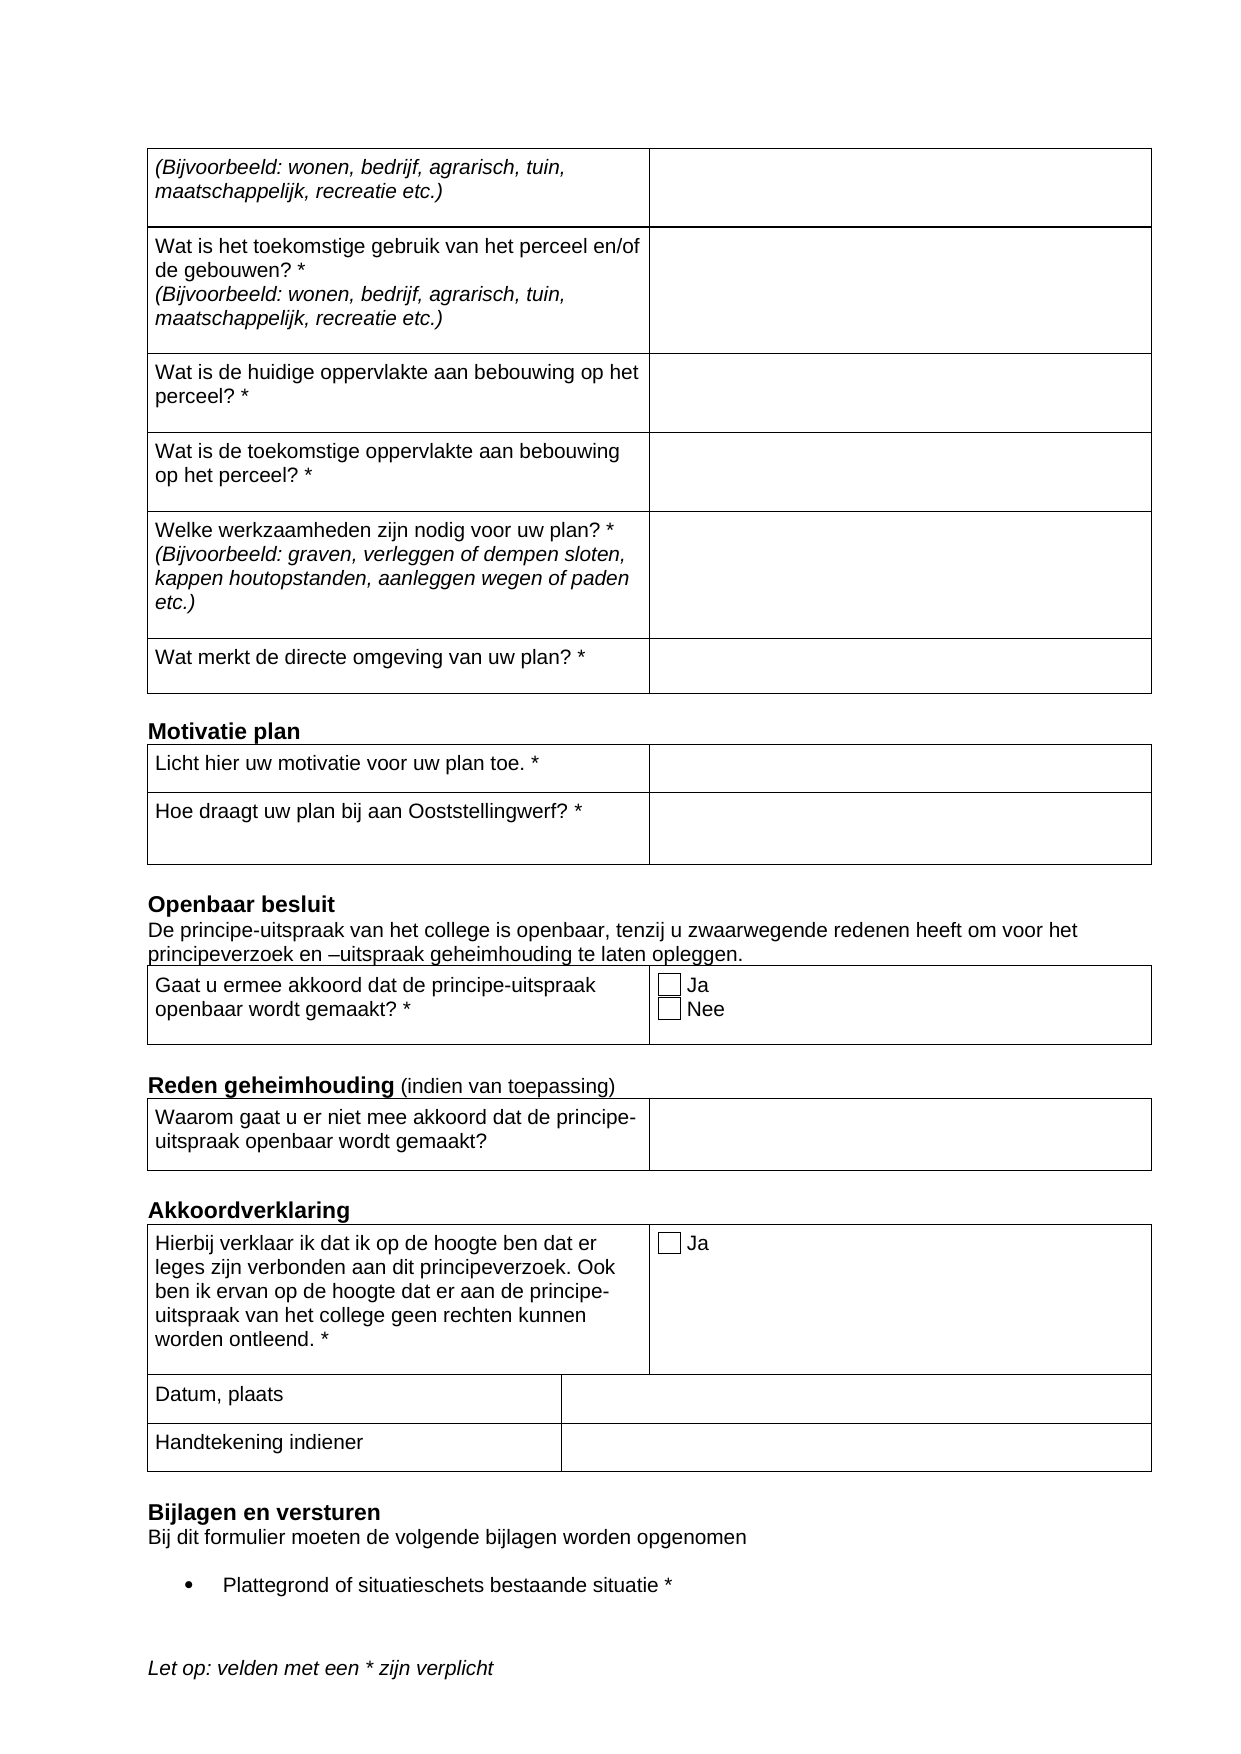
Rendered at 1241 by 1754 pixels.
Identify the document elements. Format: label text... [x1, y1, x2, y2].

table_header [650, 745, 1151, 792]
table_cell Wat is de toekomstige oppervlakte aan bebouwing op het perceel? * [148, 433, 649, 511]
table_header Gaat u ermee akkoord dat de principe-uitspraak openbaar wordt gemaakt? * [148, 966, 649, 1044]
table_header [650, 149, 1151, 226]
table_cell Datum, plaats [148, 1375, 561, 1423]
table_header Ja [650, 1225, 768, 1374]
table_cell [650, 639, 1151, 693]
table_header Hierbij verklaar ik dat ik op de hoogte ben dat er leges zijn verbonden aan dit principeverzoek. Ook ben ik ervan op de hoogte dat er aan de principe-uitspraak van het college geen rechten kunnen worden ontleend. * [148, 1225, 649, 1374]
table_cell [650, 512, 1151, 638]
table_cell Wat merkt de directe omgeving van uw plan? * [148, 639, 649, 693]
table_header [768, 966, 1151, 1044]
text De principe-uitspraak van het college is openbaar, tenzij u zwaarwegende redenen heeft om voor het principeverzoek en –uitspraak geheimhouding te laten opleggen. [148, 917, 1093, 965]
table_cell Hoe draagt uw plan bij aan Ooststellingwerf? * [148, 793, 649, 864]
table_cell [650, 228, 1151, 353]
table_header Licht hier uw motivatie voor uw plan toe. * [148, 745, 649, 792]
text Openbaar besluit [148, 891, 1093, 917]
table_header Ja Nee [650, 966, 768, 1044]
table_cell Handtekening indiener [148, 1424, 561, 1471]
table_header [148, 149, 649, 226]
text Akkoordverklaring [148, 1197, 1093, 1224]
text Reden geheimhouding (indien van toepassing) [148, 1072, 1093, 1098]
table_cell Welke werkzaamheden zijn nodig voor uw plan? * (Bijvoorbeeld: graven, verleggen of dempen sloten, kappen houtopstanden, aanleggen wegen of paden etc.) [148, 512, 649, 638]
table_header Waarom gaat u er niet mee akkoord dat de principe-uitspraak openbaar wordt gemaakt? [148, 1099, 649, 1170]
table_header [650, 1099, 1151, 1170]
table_cell Wat is de huidige oppervlakte aan bebouwing op het perceel? * [148, 354, 649, 432]
list Plattegrond of situatieschets bestaande situatie * [185, 1573, 1093, 1597]
text Bijlagen en versturen [148, 1499, 1093, 1525]
text Bij dit formulier moeten de volgende bijlagen worden opgenomen [148, 1525, 1093, 1549]
table_cell [650, 433, 1151, 511]
table_cell [650, 354, 1151, 432]
table_header [768, 1225, 1151, 1374]
table_cell [562, 1375, 1151, 1423]
table_cell Wat is het toekomstige gebruik van het perceel en/of de gebouwen? * (Bijvoorbeeld: wonen, bedrijf, agrarisch, tuin, maatschappelijk, recreatie etc.) [148, 228, 649, 353]
text Motivatie plan [148, 718, 1093, 744]
table_cell [562, 1424, 1151, 1471]
table_cell [650, 793, 1151, 864]
